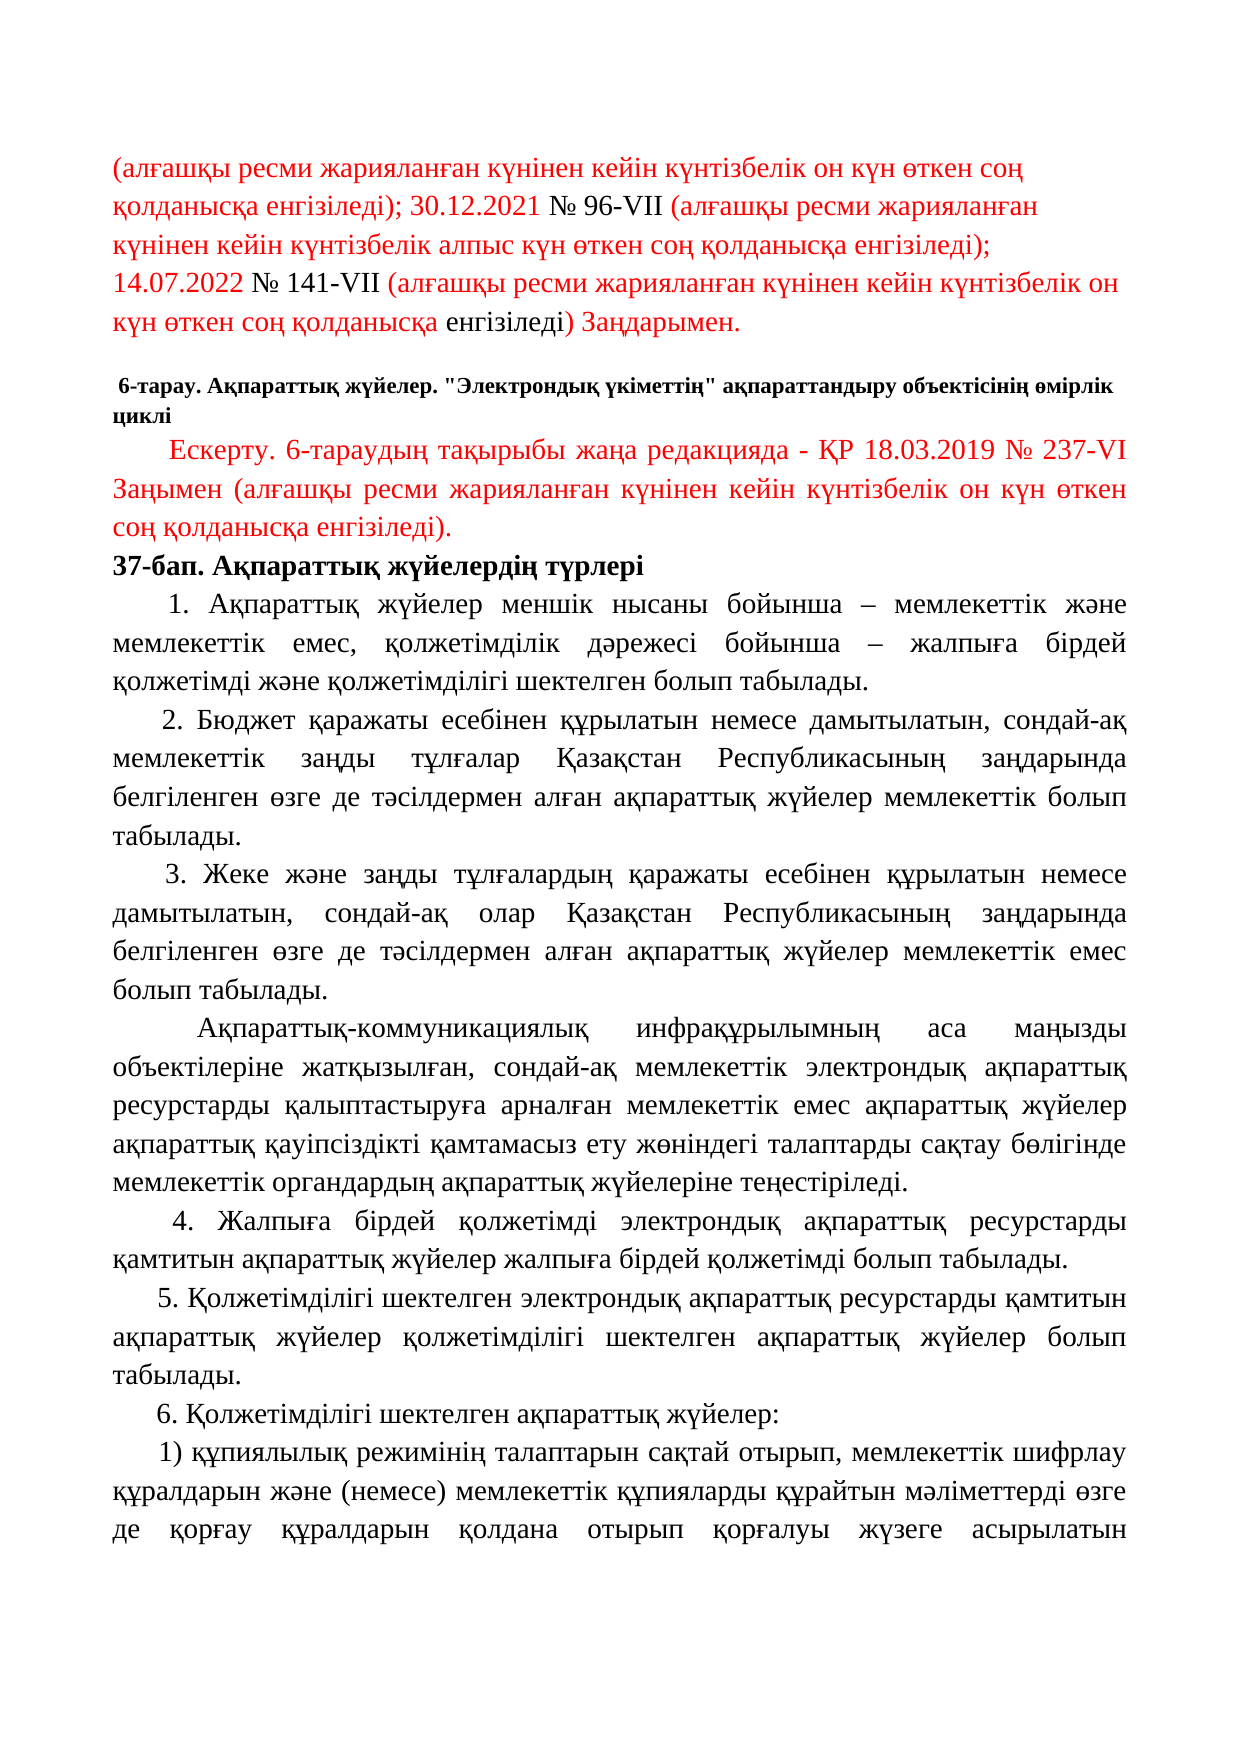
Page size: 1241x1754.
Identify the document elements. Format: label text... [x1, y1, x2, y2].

text 37-бап. Ақпараттық жүйелердiң түрлерi [112, 548, 1128, 581]
text 2. Бюджет қаражаты есебiнен құрылатын немесе дамытылатын, сондай-ақ мемлекеттiк заңды тұлғалар Қазақстан Республикасының заңдарында белгiленген өзге де тәсiлдермен алған ақпараттық жүйелер мемлекеттiк болып табылады. [112, 702, 1128, 851]
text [112, 1434, 1128, 1545]
text 1. Ақпараттық жүйелер меншік нысаны бойынша – мемлекеттiк және мемлекеттiк емес, қолжетiмдiлiк дәрежесі бойынша – жалпыға бірдей қолжетiмдi және қолжетiмдiлiгi шектелген болып табылады. [112, 586, 1128, 697]
text 6-тарау. Ақпараттық жүйелер. "Электрондық үкіметтің" ақпараттандыру объектісінің өмірлік циклі [112, 372, 1128, 428]
text 4. Жалпыға бірдей қолжетiмдi электрондық ақпараттық ресурстарды қамтитын ақпараттық жүйелер жалпыға бірдей қолжетiмдi болып табылады. [112, 1203, 1128, 1275]
text Ақпараттық-коммуникациялық инфрақұрылымның аса маңызды объектілеріне жатқызылған, сондай-ақ мемлекеттік электрондық ақпараттық ресурстарды қалыптастыруға арналған мемлекеттік емес ақпараттық жүйелер ақпараттық қауіпсіздікті қамтамасыз ету жөніндегі талаптарды сақтау бөлігінде мемлекеттік органдардың ақпараттық жүйелеріне теңестіріледі. [112, 1010, 1128, 1198]
text Ескерту. 6-тараудың тақырыбы жаңа редакцияда - ҚР 18.03.2019 № 237-VI Заңымен (алғашқы ресми жарияланған күнінен кейін күнтізбелік он күн өткен соң қолданысқа енгізіледі). [112, 432, 1128, 543]
text 5. Қолжетімділігі шектелген электрондық ақпараттық ресурстарды қамтитын ақпараттық жүйелер қолжетiмдiлiгi шектелген ақпараттық жүйелер болып табылады. [112, 1280, 1128, 1391]
text 6. Қолжетімділігі шектелген ақпараттық жүйелер: [112, 1396, 1128, 1429]
text 3. Жеке және заңды тұлғалардың қаражаты есебiнен құрылатын немесе дамытылатын, сондай-ақ олар Қазақстан Республикасының заңдарында белгiленген өзге де тәсiлдермен алған ақпараттық жүйелер мемлекеттiк емес болып табылады. [112, 856, 1128, 1005]
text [112, 150, 1128, 368]
